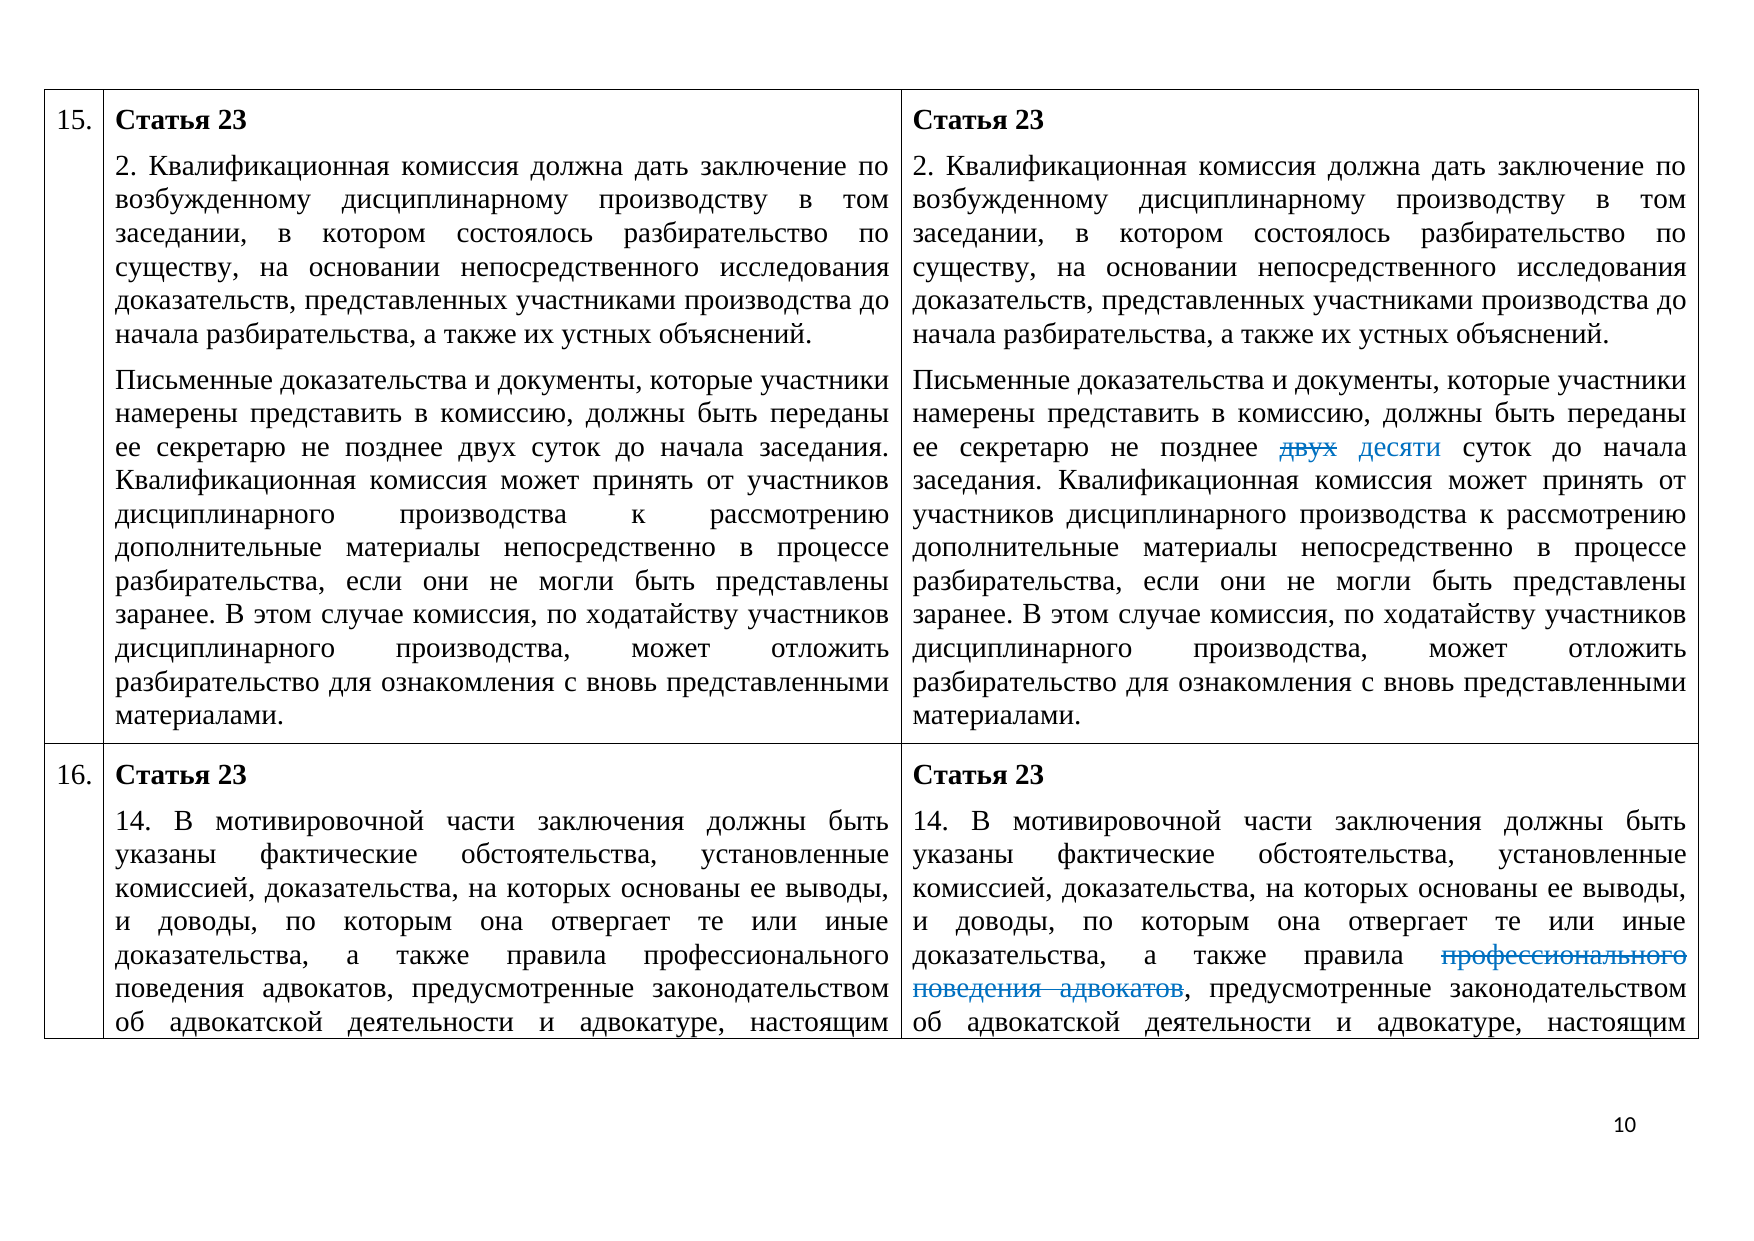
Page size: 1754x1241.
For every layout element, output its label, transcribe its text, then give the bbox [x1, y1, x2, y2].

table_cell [104, 744, 901, 1038]
table_cell Статья 23 2. Квалификационная комиссия должна дать заключение по возбужденному дисциплинарному производству в том заседании, в котором состоялось разбирательство по существу, на основании непосредственного исследования доказательств, представленных участниками производства до начала разбирательства, а также их устных объяснений. Письменные доказательства и документы, которые участники намерены представить в комиссию, должны быть переданы ее секретарю не позднее двух десяти суток до начала заседания. Квалификационная комиссия может принять от участников дисциплинарного производства к рассмотрению дополнительные материалы непосредственно в процессе разбирательства, если они не могли быть представлены заранее. В этом случае комиссия, по ходатайству участников дисциплинарного производства, может отложить разбирательство для ознакомления с вновь представленными материалами. [902, 90, 1698, 743]
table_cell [902, 744, 1698, 1038]
table_cell 16. [45, 744, 103, 1038]
table_cell Статья 23 2. Квалификационная комиссия должна дать заключение по возбужденному дисциплинарному производству в том заседании, в котором состоялось разбирательство по существу, на основании непосредственного исследования доказательств, представленных участниками производства до начала разбирательства, а также их устных объяснений. Письменные доказательства и документы, которые участники намерены представить в комиссию, должны быть переданы ее секретарю не позднее двух суток до начала заседания. Квалификационная комиссия может принять от участников дисциплинарного производства к рассмотрению дополнительные материалы непосредственно в процессе разбирательства, если они не могли быть представлены заранее. В этом случае комиссия, по ходатайству участников дисциплинарного производства, может отложить разбирательство для ознакомления с вновь представленными материалами. [104, 90, 901, 743]
table_cell 15. [45, 90, 103, 743]
